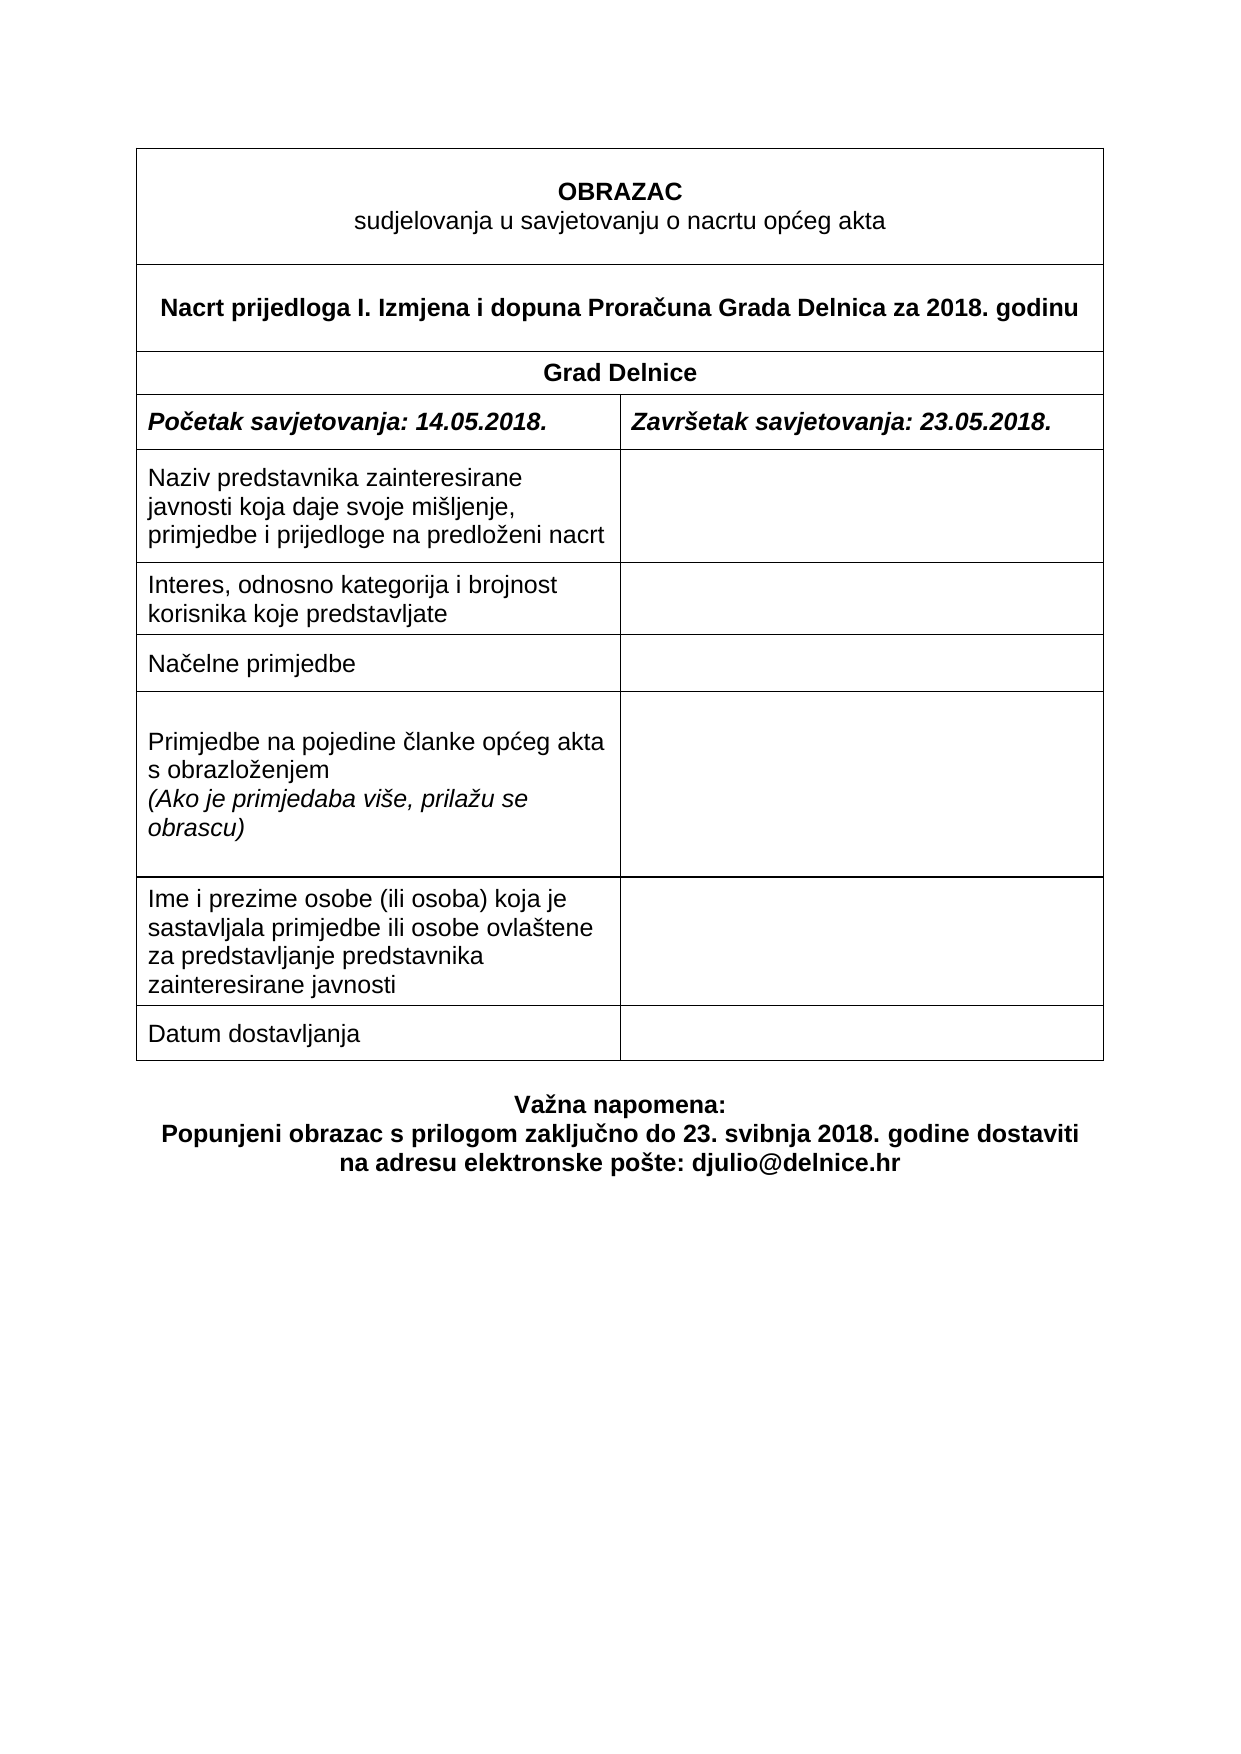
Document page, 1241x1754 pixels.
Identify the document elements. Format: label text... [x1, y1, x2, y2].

table_cell Primjedbe na pojedine članke općeg akta s obrazloženjem (Ako je primjedaba više, prilažu se obrascu) [137, 692, 620, 876]
table_cell Datum dostavljanja [137, 1006, 620, 1060]
table_cell Načelne primjedbe [137, 635, 620, 691]
table_cell Naziv predstavnika zainteresirane javnosti koja daje svoje mišljenje, primjedbe i prijedloge na predloženi nacrt [137, 450, 620, 562]
table_cell Ime i prezime osobe (ili osoba) koja je sastavljala primjedbe ili osobe ovlaštene za predstavljanje predstavnika zainteresirane javnosti [137, 878, 620, 1005]
table_cell Početak savjetovanja: 14.05.2018. [137, 395, 620, 449]
text Popunjeni obrazac s prilogom zaključno do 23. svibnja 2018. godine dostaviti na adresu elektronske pošte: djulio@delnice.hr [148, 1119, 1093, 1176]
table_cell [621, 450, 1103, 562]
table_cell Interes, odnosno kategorija i brojnost korisnika koje predstavljate [137, 563, 620, 634]
table_cell Završetak savjetovanja: 23.05.2018. [621, 395, 1103, 449]
table_cell [621, 1006, 1103, 1060]
table_cell Grad Delnice [137, 352, 1103, 394]
table_cell Nacrt prijedloga I. Izmjena i dopuna Proračuna Grada Delnica za 2018. godinu [137, 265, 1103, 351]
table_cell [621, 563, 1103, 634]
table_cell [621, 878, 1103, 1005]
text Važna napomena: [148, 1090, 1093, 1119]
table_cell [621, 692, 1103, 876]
table_header OBRAZAC sudjelovanja u savjetovanju o nacrtu općeg akta [137, 149, 1103, 264]
table_cell [621, 635, 1103, 691]
